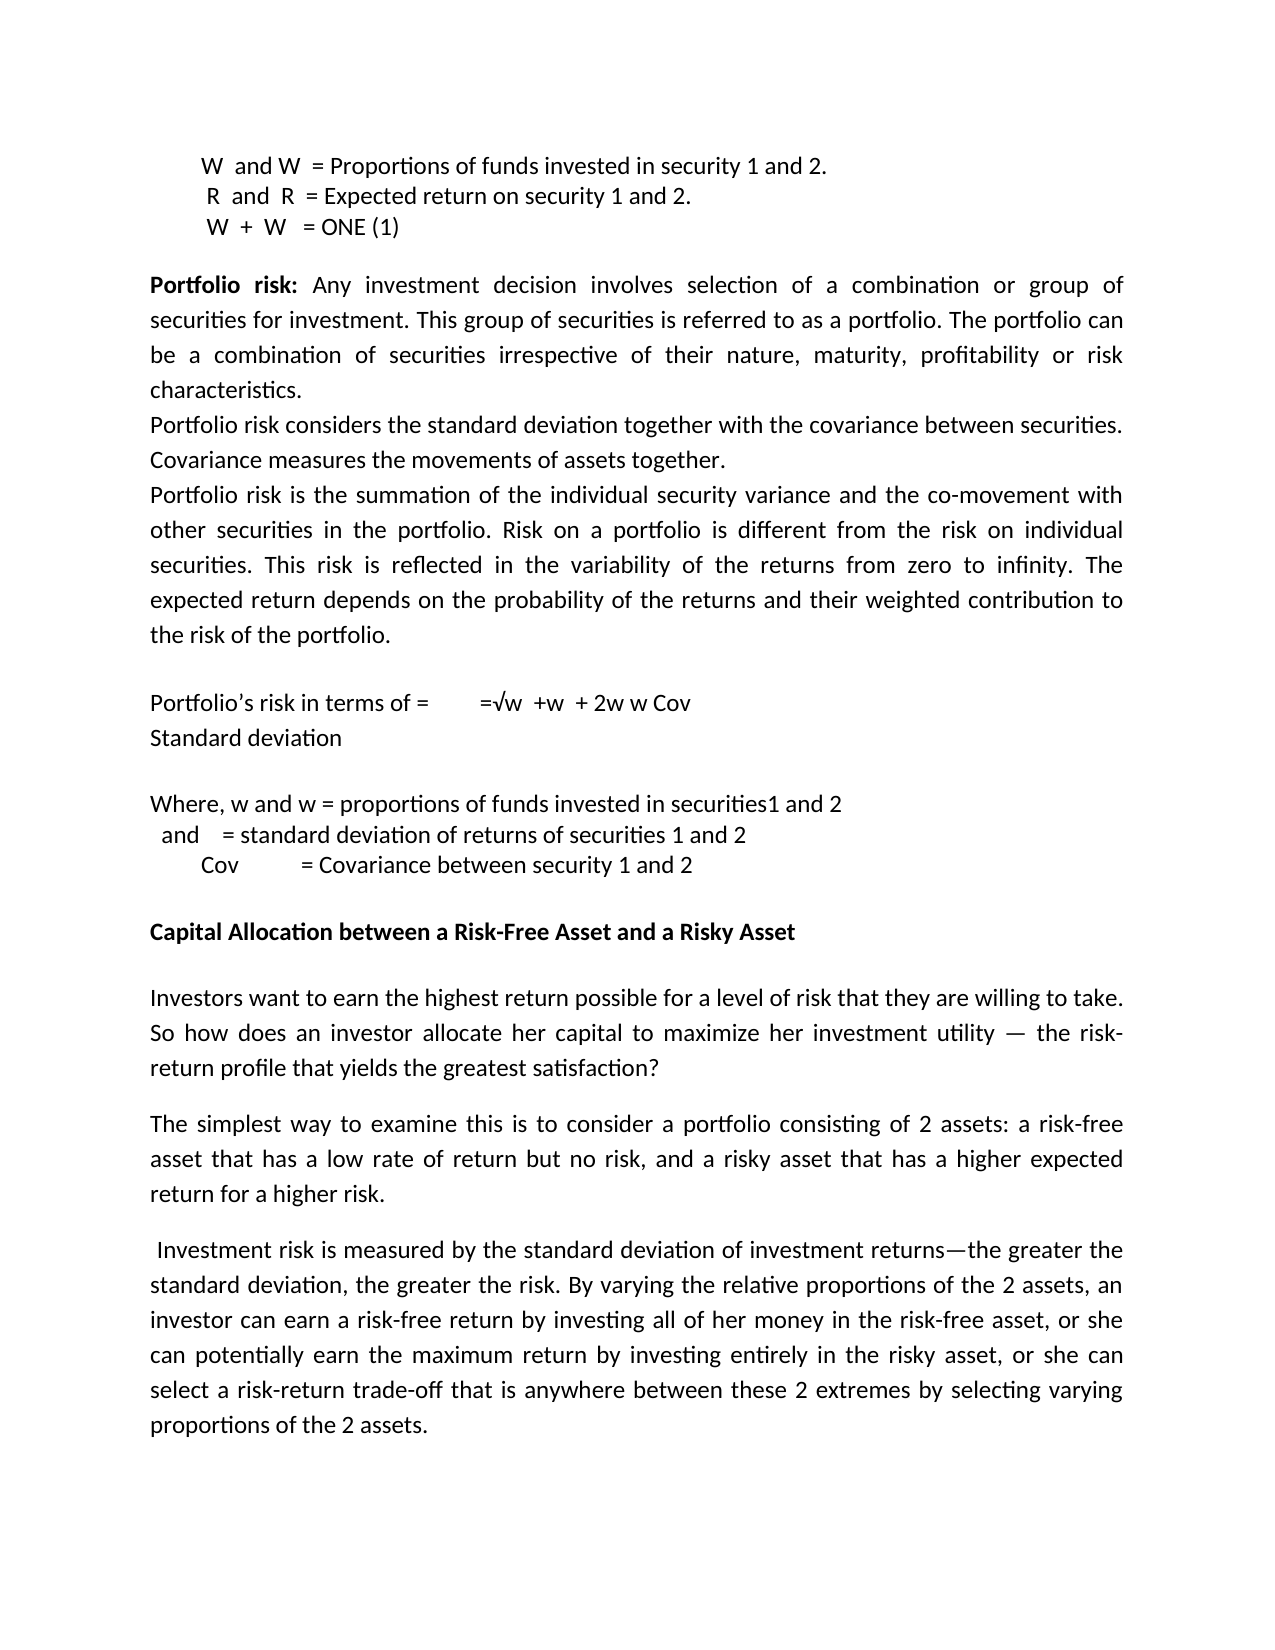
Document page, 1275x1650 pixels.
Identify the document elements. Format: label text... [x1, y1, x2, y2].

text Investment risk is measured by the standard deviation of investment returns—the greater the standard deviation, the greater the risk. By varying the relative proportions of the 2 assets, an investor can earn a risk-free return by investing all of her money in the risk-free asset, or she can potentially earn the maximum return by investing entirely in the risky asset, or she can select a risk-return trade-off that is anywhere between these 2 extremes by selecting varying proportions of the 2 assets. [150, 1234, 1125, 1440]
text W + W = ONE (1) [150, 211, 1125, 242]
text Where, w and w = proportions of funds invested in securities1 and 2 [150, 788, 1125, 819]
text Portfolio risk: Any investment decision involves selection of a combination or group of securities for investment. This group of securities is referred to as a portfolio. The portfolio can be a combination of securities irrespective of their nature, maturity, profitability or risk characteristics. [150, 269, 1125, 405]
text The simplest way to examine this is to consider a portfolio consisting of 2 assets: a risk-free asset that has a low rate of return but no risk, and a risky asset that has a higher expected return for a higher risk. [150, 1108, 1125, 1209]
text and = standard deviation of returns of securities 1 and 2 [150, 819, 1125, 849]
text Investors want to earn the highest return possible for a level of risk that they are willing to take. So how does an investor allocate her capital to maximize her investment utility — the risk-return profile that yields the greatest satisfaction? [150, 982, 1125, 1083]
text Portfolio risk is the summation of the individual security variance and the co-movement with other securities in the portfolio. Risk on a portfolio is different from the risk on individual securities. This risk is reflected in the variability of the returns from zero to infinity. The expected return depends on the probability of the returns and their weighted contribution to the risk of the portfolio. [150, 479, 1125, 650]
text Portfolio risk considers the standard deviation together with the covariance between securities. Covariance measures the movements of assets together. [150, 409, 1125, 475]
text Standard deviation [150, 722, 1125, 752]
text Capital Allocation between a Risk-Free Asset and a Risky Asset [150, 916, 1125, 946]
text W and W = Proportions of funds invested in security 1 and 2. [150, 150, 1125, 181]
text Portfolio’s risk in terms of = =√w +w + 2w w Cov [150, 687, 1125, 717]
text Cov = Covariance between security 1 and 2 [150, 849, 1125, 880]
text R and R = Expected return on security 1 and 2. [150, 181, 1125, 211]
